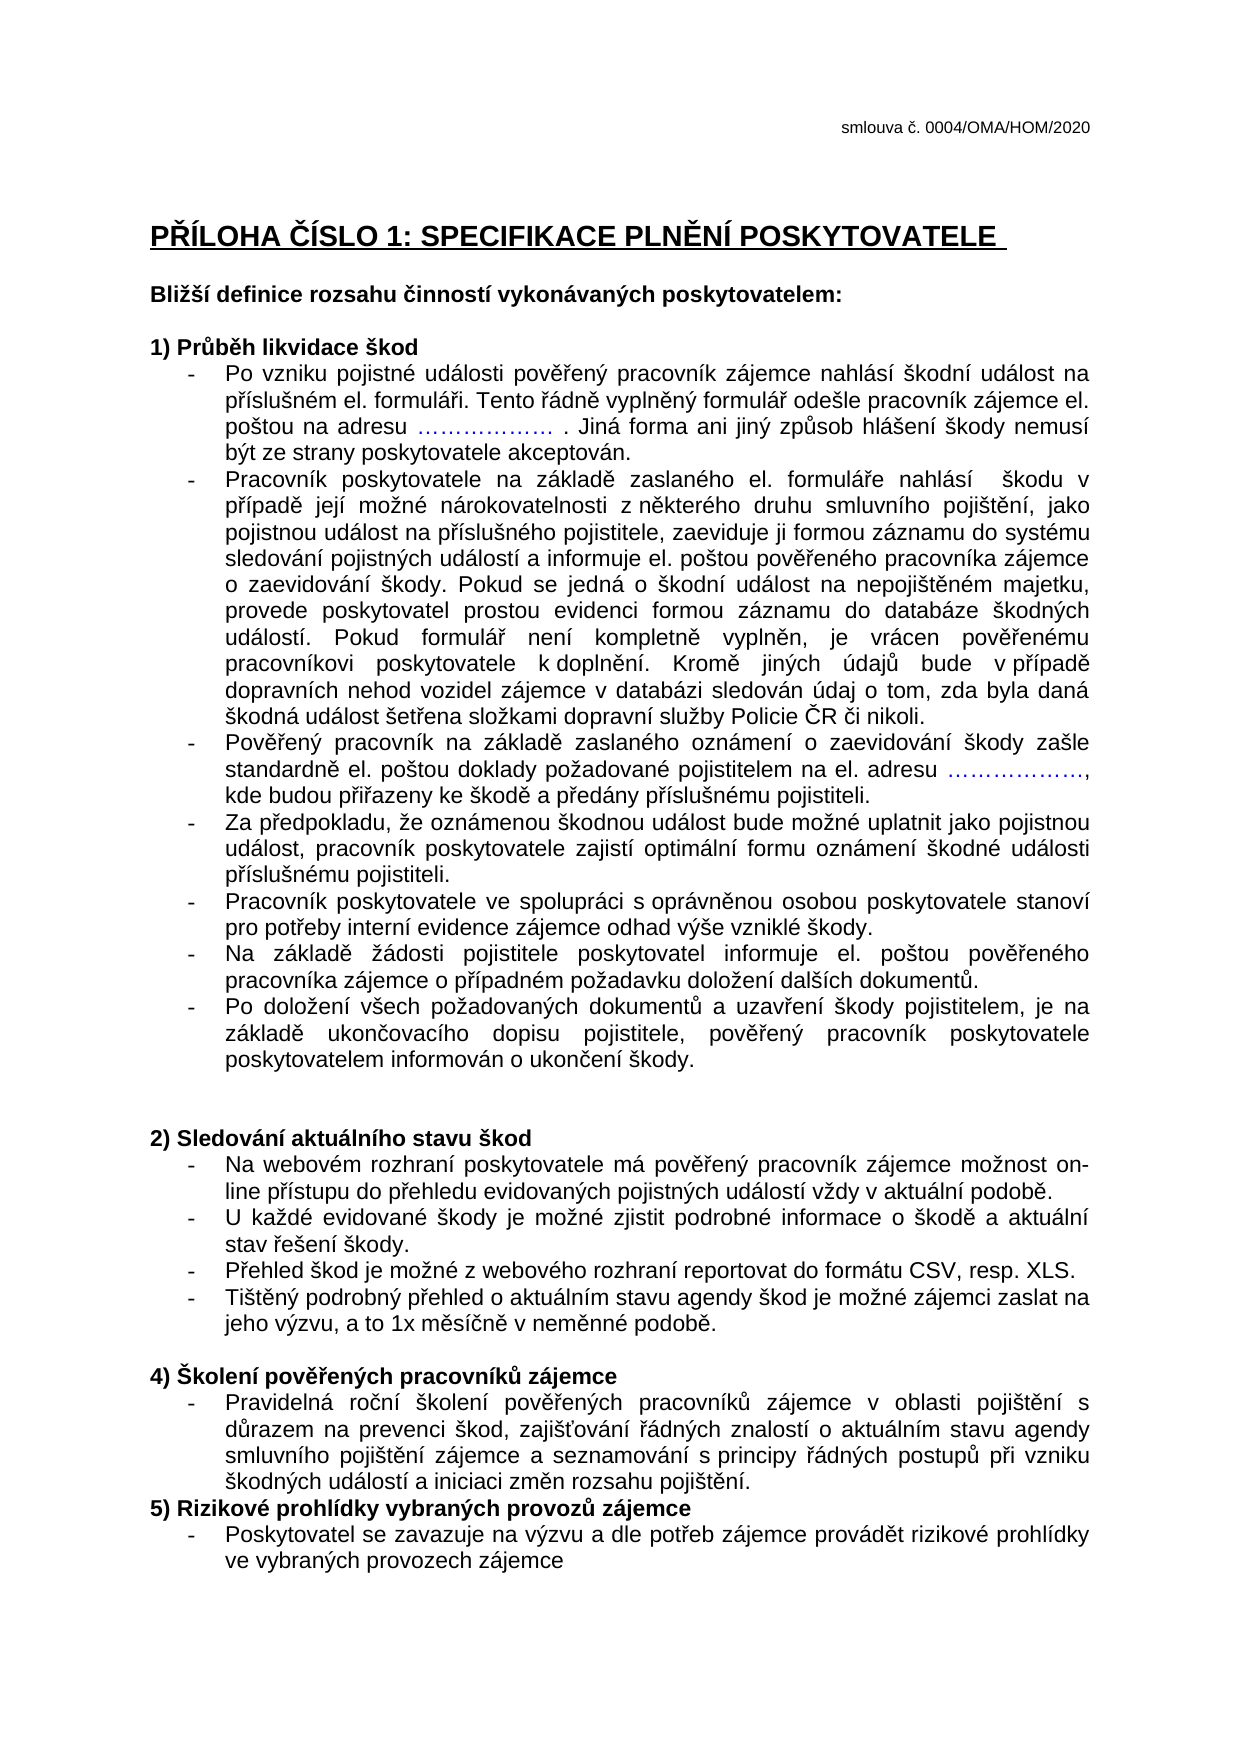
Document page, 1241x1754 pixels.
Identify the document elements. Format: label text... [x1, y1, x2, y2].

list Na základě žádosti pojistitele poskytovatel informuje el. poštou pověřeného pracovníka zájemce o případném požadavku doložení dalších dokumentů. [187, 940, 1090, 993]
list Po vzniku pojistné události pověřený pracovník zájemce nahlásí škodní událost na příslušném el. formuláři. Tento řádně vyplněný formulář odešle pracovník zájemce el. poštou na adresu ……………… . Jiná forma ani jiný způsob hlášení škody nemusí být ze strany poskytovatele akceptován. [187, 360, 1090, 466]
list Přehled škod je možné z webového rozhraní reportovat do formátu CSV, resp. XLS. [187, 1257, 1090, 1283]
text 1) Průběh likvidace škod [150, 334, 1090, 360]
text 2) Sledování aktuálního stavu škod [150, 1125, 1090, 1151]
list Pracovník poskytovatele ve spolupráci s oprávněnou osobou poskytovatele stanoví pro potřeby interní evidence zájemce odhad výše vzniklé škody. [187, 888, 1090, 940]
text 5) Rizikové prohlídky vybraných provozů zájemce [150, 1494, 1090, 1521]
text 4) Školení pověřených pracovníků zájemce [150, 1363, 1090, 1389]
list Na webovém rozhraní poskytovatele má pověřený pracovník zájemce možnost on-line přístupu do přehledu evidovaných pojistných událostí vždy v aktuální podobě. [187, 1151, 1090, 1204]
list Pověřený pracovník na základě zaslaného oznámení o zaevidování škody zašle standardně el. poštou doklady požadované pojistitelem na el. adresu ………………, kde budou přiřazeny ke škodě a předány příslušnému pojistiteli. [187, 729, 1090, 808]
text Bližší definice rozsahu činností vykonávaných poskytovatelem: [150, 281, 1090, 307]
list Za předpokladu, že oznámenou škodnou událost bude možné uplatnit jako pojistnou událost, pracovník poskytovatele zajistí optimální formu oznámení škodné události příslušnému pojistiteli. [187, 808, 1090, 888]
list Tištěný podrobný přehled o aktuálním stavu agendy škod je možné zájemci zaslat na jeho výzvu, a to 1x měsíčně v neměnné podobě. [187, 1283, 1090, 1336]
list Po doložení všech požadovaných dokumentů a uzavření škody pojistitelem, je na základě ukončovacího dopisu pojistitele, pověřený pracovník poskytovatele poskytovatelem informován o ukončení škody. [187, 993, 1090, 1072]
text Příloha číslo 1: SPECIFIKACE PLNĚNÍ POSKYTOVATELE [150, 219, 1090, 252]
list Pracovník poskytovatele na základě zaslaného el. formuláře nahlásí škodu v případě její možné nárokovatelnosti z některého druhu smluvního pojištění, jako pojistnou událost na příslušného pojistitele, zaeviduje ji formou záznamu do systému sledování pojistných událostí a informuje el. poštou pověřeného pracovníka zájemce o zaevidování škody. Pokud se jedná o škodní událost na nepojištěném majetku, provede poskytovatel prostou evidenci formou záznamu do databáze škodných událostí. Pokud formulář není kompletně vyplněn, je vrácen pověřenému pracovníkovi poskytovatele k doplnění. Kromě jiných údajů bude v případě dopravních nehod vozidel zájemce v databázi sledován údaj o tom, zda byla daná škodná událost šetřena složkami dopravní služby Policie ČR či nikoli. [187, 466, 1090, 729]
list U každé evidované škody je možné zjistit podrobné informace o škodě a aktuální stav řešení škody. [187, 1204, 1090, 1257]
list Poskytovatel se zavazuje na výzvu a dle potřeb zájemce provádět rizikové prohlídky ve vybraných provozech zájemce [187, 1521, 1090, 1574]
list Pravidelná roční školení pověřených pracovníků zájemce v oblasti pojištění s důrazem na prevenci škod, zajišťování řádných znalostí o aktuálním stavu agendy smluvního pojištění zájemce a seznamování s principy řádných postupů při vzniku škodných událostí a iniciaci změn rozsahu pojištění. [187, 1389, 1090, 1494]
